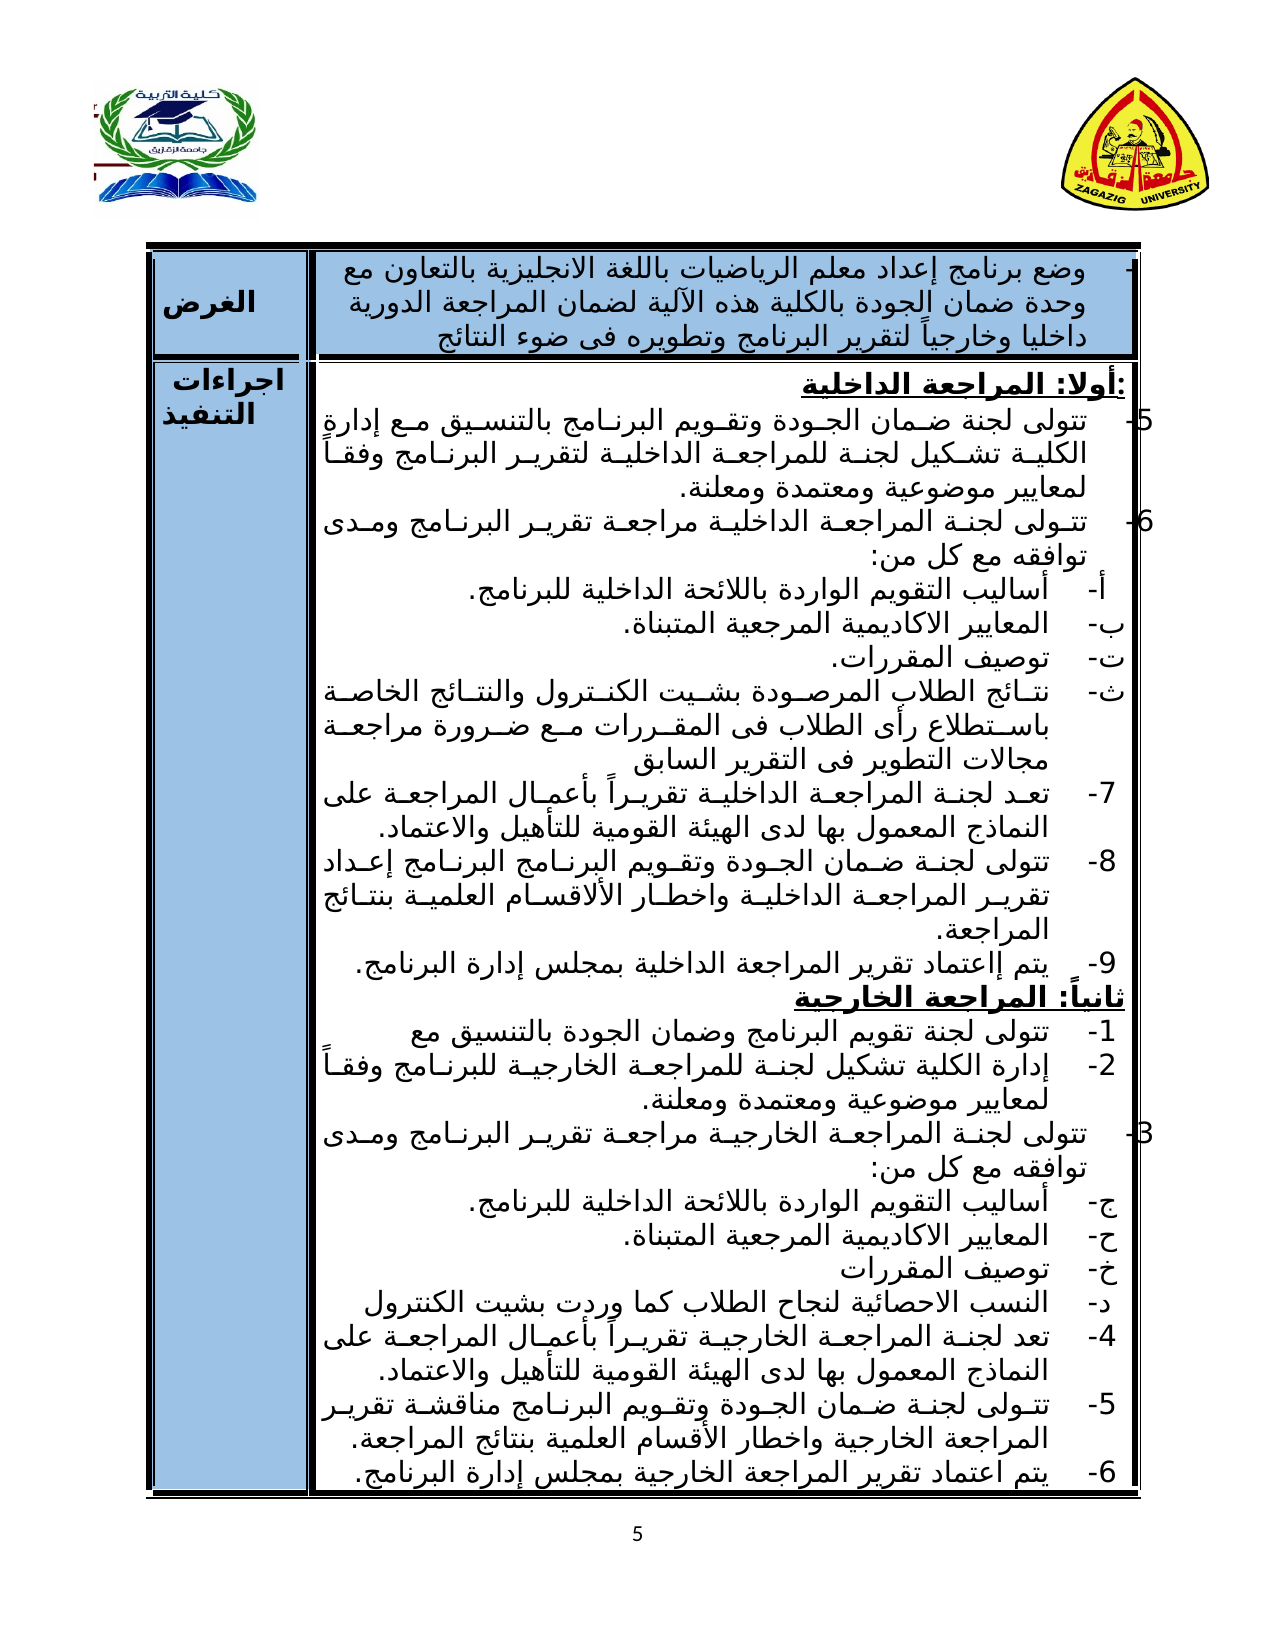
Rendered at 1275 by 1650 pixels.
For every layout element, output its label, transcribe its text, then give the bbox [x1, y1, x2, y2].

table_cell اجراءات التنفيذ [152, 354, 311, 1489]
picture [93, 81, 260, 221]
table_header وضع برنامج إعداد معلم الرياضيات باللغة الانجليزية بالتعاون مع وحدة ضمان الجودة بالكلية هذه الآلية لضمان المراجعة الدورية داخليا وخارجياً لتقرير البرنامج وتطويره فى ضوء النتائج [316, 252, 1136, 354]
table_header الغرض [150, 249, 311, 354]
picture [1061, 76, 1210, 211]
